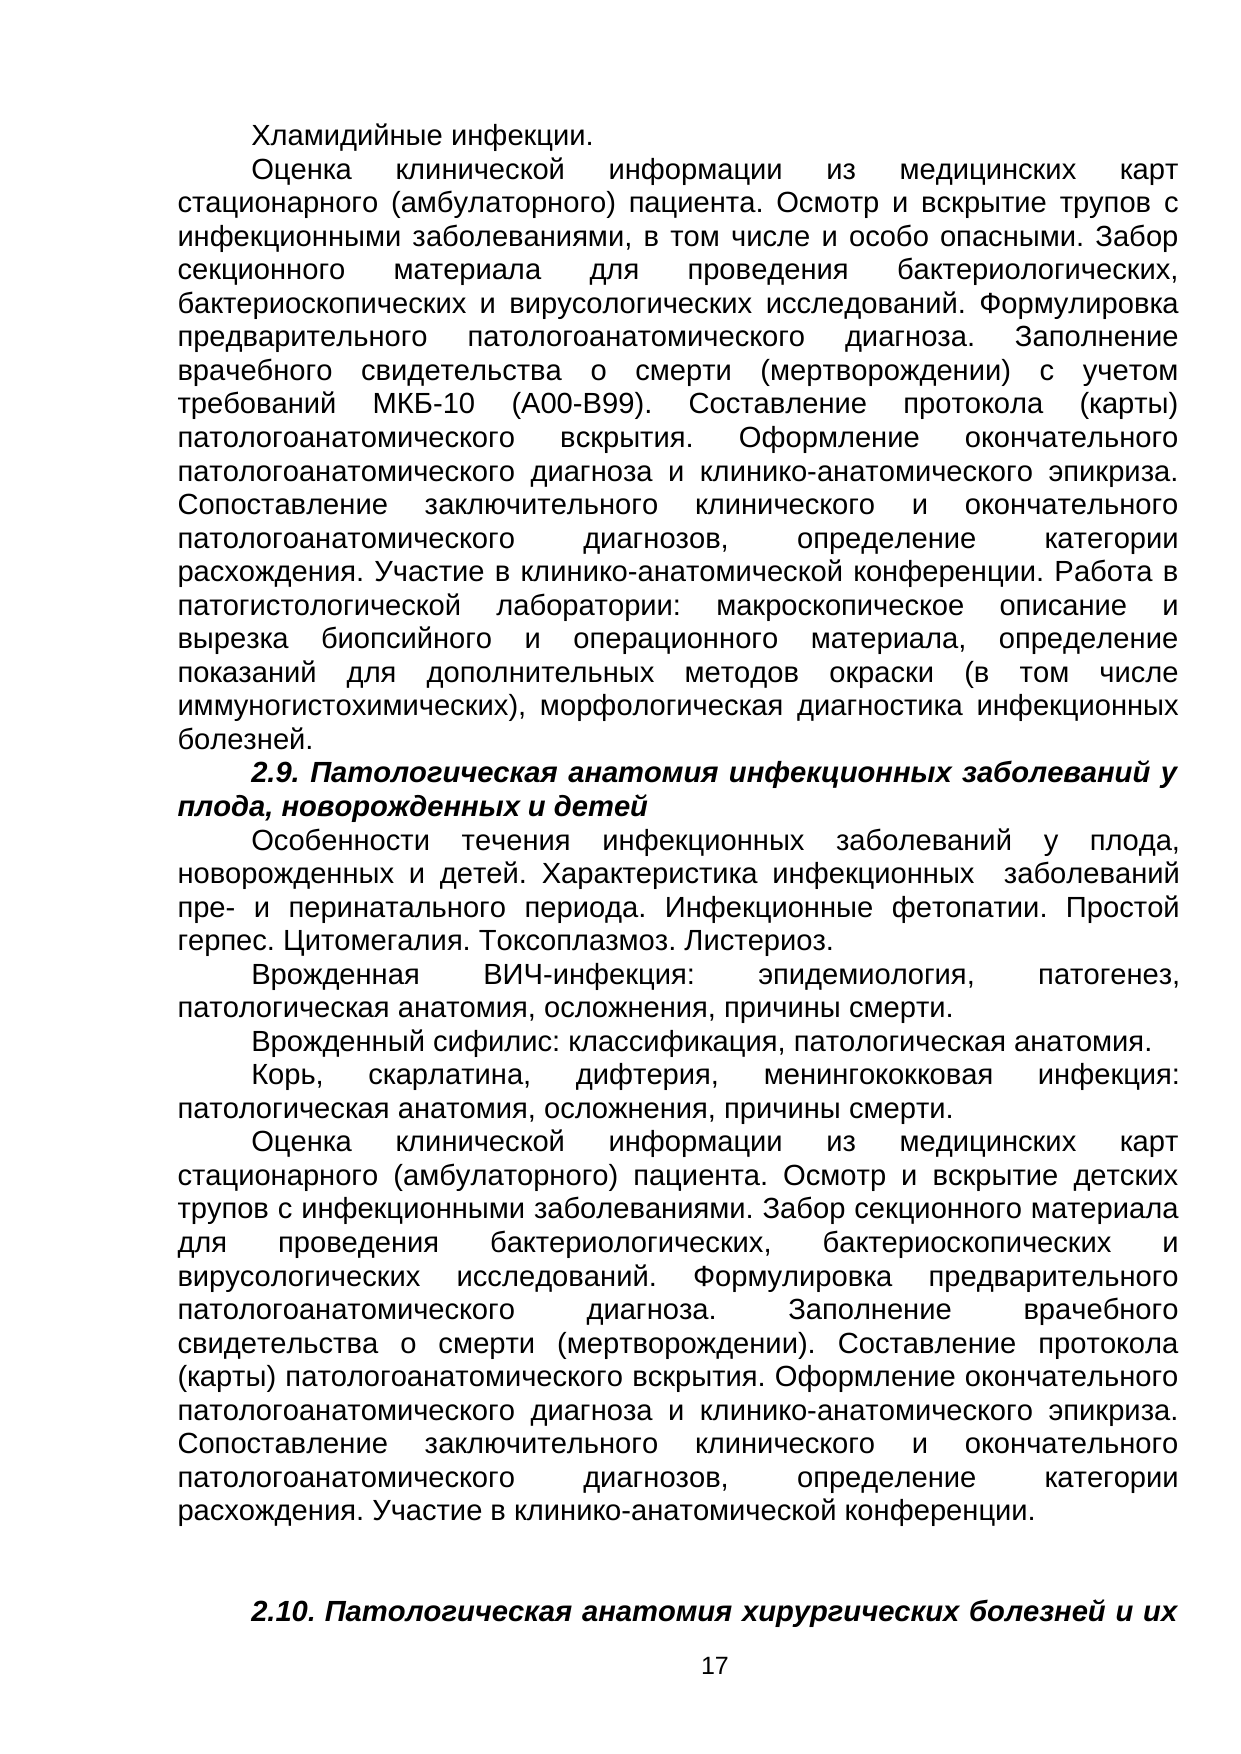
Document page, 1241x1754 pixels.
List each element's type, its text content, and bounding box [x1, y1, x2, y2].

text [177, 1594, 1181, 1627]
text Особенности течения инфекционных заболеваний у плода, новорожденных и детей. Характеристика инфекционных заболеваний пре- и перинатального периода. Инфекционные фетопатии. Простой герпес. Цитомегалия. Токсоплазмоз. Листериоз. [177, 822, 1181, 957]
text Оценка клинической информации из медицинских карт стационарного (амбулаторного) пациента. Осмотр и вскрытие детских трупов с инфекционными заболеваниями. Забор секционного материала для проведения бактериологических, бактериоскопических и вирусологических исследований. Формулировка предварительного патологоанатомического диагноза. Заполнение врачебного свидетельства о смерти (мертворождении). Составление протокола (карты) патологоанатомического вскрытия. Оформление окончательного патологоанатомического диагноза и клинико-анатомического эпикриза. Сопоставление заключительного клинического и окончательного патологоанатомического диагнозов, определение категории расхождения. Участие в клинико-анатомической конференции. [177, 1124, 1179, 1527]
text Корь, скарлатина, дифтерия, менингококковая инфекция: патологическая анатомия, осложнения, причины смерти. [177, 1057, 1181, 1124]
text Врожденная ВИЧ-инфекция: эпидемиология, патогенез, патологическая анатомия, осложнения, причины смерти. [177, 957, 1181, 1024]
text Оценка клинической информации из медицинских карт стационарного (амбулаторного) пациента. Осмотр и вскрытие трупов с инфекционными заболеваниями, в том числе и особо опасными. Забор секционного материала для проведения бактериологических, бактериоскопических и вирусологических исследований. Формулировка предварительного патологоанатомического диагноза. Заполнение врачебного свидетельства о смерти (мертворождении) с учетом требований МКБ-10 (А00-В99). Составление протокола (карты) патологоанатомического вскрытия. Оформление окончательного патологоанатомического диагноза и клинико-анатомического эпикриза. Сопоставление заключительного клинического и окончательного патологоанатомического диагнозов, определение категории расхождения. Участие в клинико-анатомической конференции. Работа в патогистологической лаборатории: макроскопическое описание и вырезка биопсийного и операционного материала, определение показаний для дополнительных методов окраски (в том числе иммуногистохимических), морфологическая диагностика инфекционных болезней. [177, 152, 1179, 755]
text 2.9. Патологическая анатомия инфекционных заболеваний у плода, новорожденных и детей [177, 755, 1181, 822]
text Хламидийные инфекции. [177, 118, 1181, 152]
text Врожденный сифилис: классификация, патологическая анатомия. [177, 1024, 1181, 1057]
